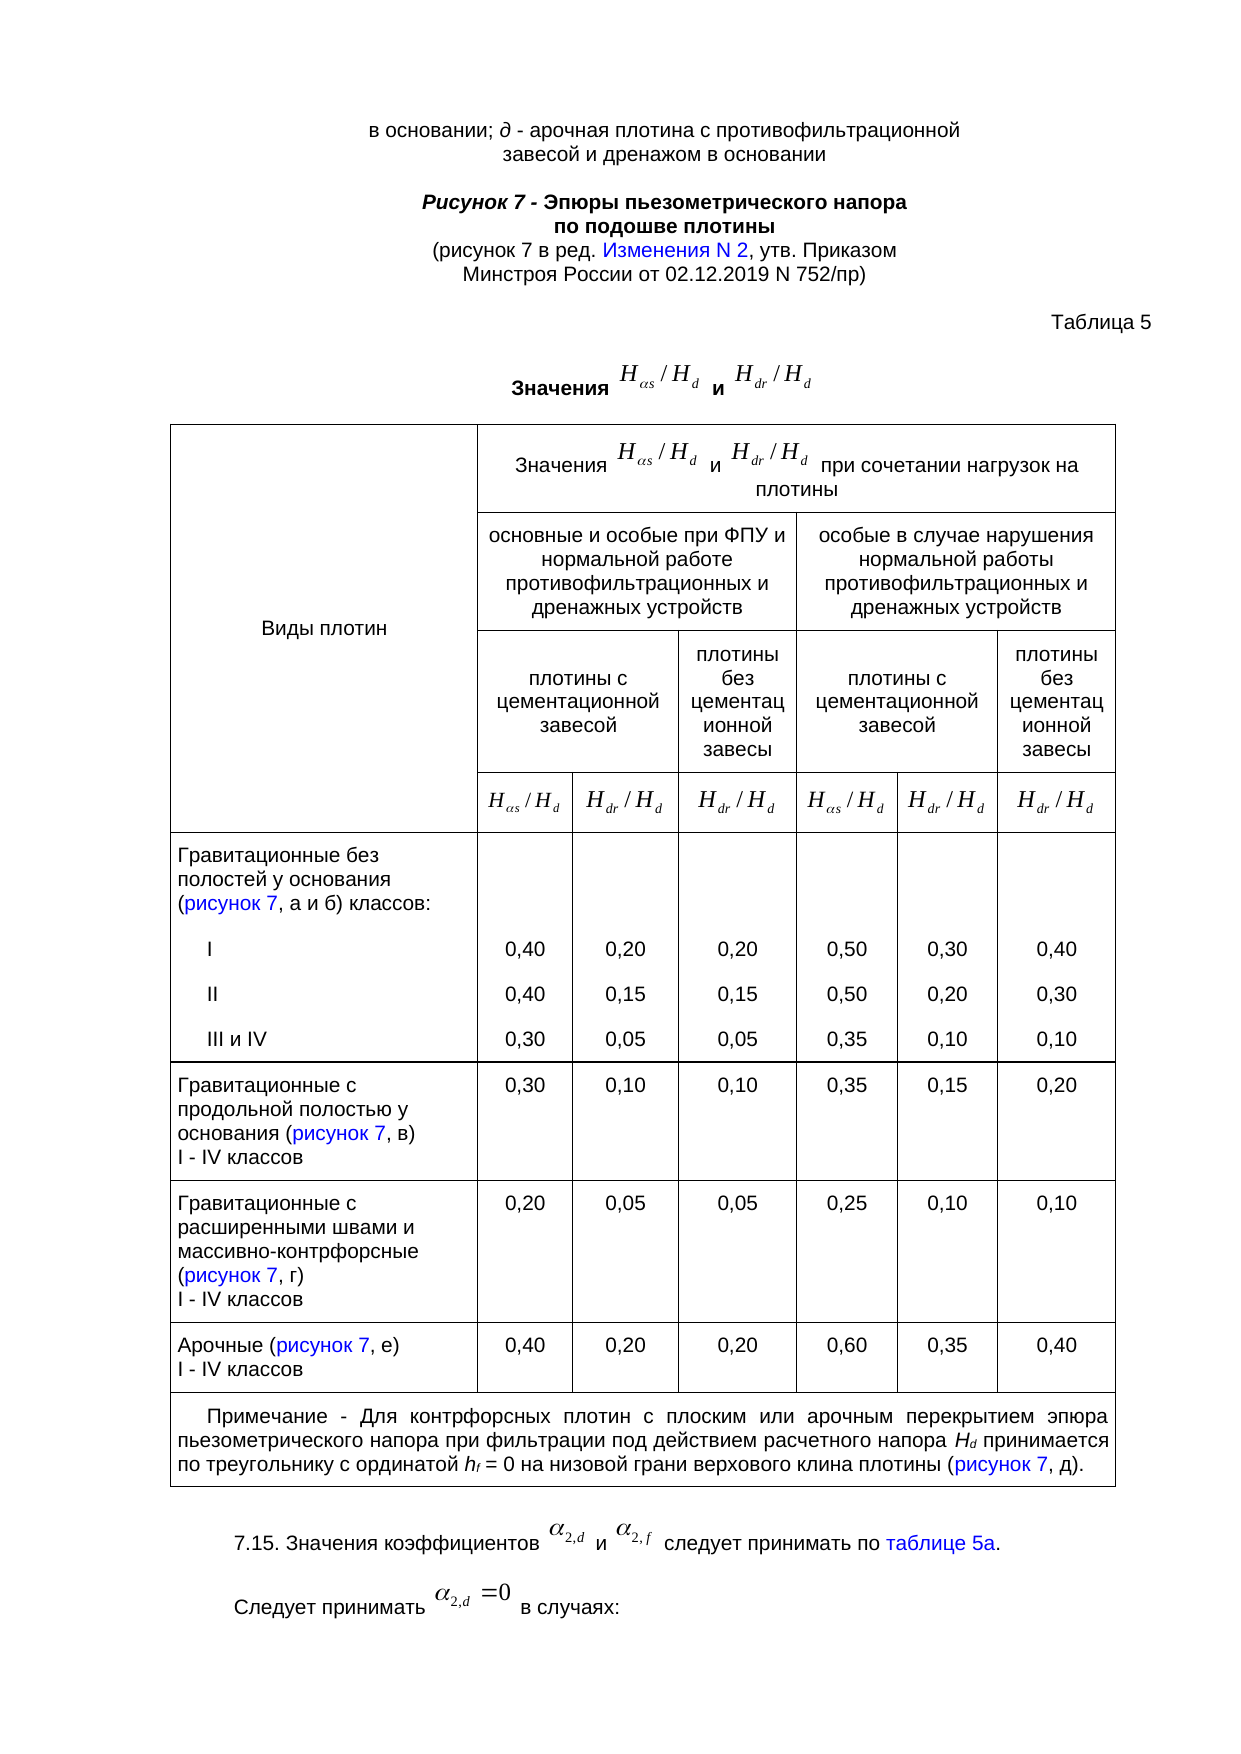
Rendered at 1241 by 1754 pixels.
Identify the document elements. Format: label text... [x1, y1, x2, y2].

table_cell 0,20 [998, 1063, 1115, 1179]
table_cell 0,30 [898, 926, 997, 971]
table_cell особые в случае нарушения нормальной работы противофильтрационных и дренажных устройств [797, 513, 1115, 630]
table_cell 0,35 [898, 1323, 997, 1392]
table_cell 0,40 [478, 926, 572, 971]
table_cell 0,30 [998, 971, 1115, 1016]
table_cell Примечание - Для контрфорсных плотин с плоским или арочным перекрытием эпюра пьезометрического напора при фильтрации под действием расчетного напора Hd принимается по треугольнику с ординатой hf = 0 на низовой грани верхового клина плотины (рисунок 7, д). [171, 1393, 1115, 1486]
table_cell 0,10 [898, 1016, 997, 1061]
text по подошве плотины [177, 214, 1152, 238]
table_cell 0,35 [797, 1016, 897, 1061]
table_cell 0,20 [478, 1181, 572, 1322]
text Минстроя России от 02.12.2019 N 752/пр) [177, 262, 1152, 286]
table_cell 0,40 [478, 971, 572, 1016]
text Значения и [177, 358, 1152, 399]
table_cell [478, 773, 572, 832]
table_cell Гравитационные с продольной полостью у основания (рисунок 7, в) I - IV классов [171, 1063, 477, 1179]
table_cell 0,60 [797, 1323, 897, 1392]
table_cell Арочные (рисунок 7, е) I - IV классов [171, 1323, 477, 1392]
table_cell 0,20 [573, 926, 678, 971]
table_cell [998, 833, 1115, 926]
table_cell [573, 833, 678, 926]
table_header Виды плотин [171, 425, 477, 832]
table_cell [898, 833, 997, 926]
table_cell [679, 833, 796, 926]
table_cell [998, 773, 1115, 832]
table_cell 0,20 [573, 1323, 678, 1392]
text Рисунок 7 - Эпюры пьезометрического напора [177, 190, 1152, 214]
table_cell 0,50 [797, 971, 897, 1016]
text (рисунок 7 в ред. Изменения N 2, утв. Приказом [177, 238, 1152, 262]
table_cell 0,30 [478, 1063, 572, 1179]
table_cell [679, 773, 796, 832]
table_cell [797, 773, 897, 832]
table_cell плотины с цементационной завесой [478, 631, 678, 772]
table_cell 0,15 [679, 971, 796, 1016]
table_cell 0,05 [573, 1181, 678, 1322]
text в основании; д - арочная плотина с противофильтрационной [177, 118, 1152, 142]
table_cell 0,30 [478, 1016, 572, 1061]
table_cell плотины без цементационной завесы [679, 631, 796, 772]
text завесой и дренажом в основании [177, 142, 1152, 166]
table_cell II [171, 971, 477, 1016]
table_cell 0,20 [679, 926, 796, 971]
text Следует принимать в случаях: [177, 1575, 1152, 1619]
table_cell [478, 833, 572, 926]
table_cell 0,10 [679, 1063, 796, 1179]
table_cell 0,10 [998, 1016, 1115, 1061]
table_cell 0,40 [998, 926, 1115, 971]
table_cell 0,15 [573, 971, 678, 1016]
table_cell 0,35 [797, 1063, 897, 1179]
table_cell 0,15 [898, 1063, 997, 1179]
table_cell плотины без цементационной завесы [998, 631, 1115, 772]
table_cell 0,25 [797, 1181, 897, 1322]
text 7.15. Значения коэффициентов и следует принимать по таблице 5а. [177, 1511, 1152, 1554]
table_cell основные и особые при ФПУ и нормальной работе противофильтрационных и дренажных устройств [478, 513, 796, 630]
table_cell плотины с цементационной завесой [797, 631, 997, 772]
table_cell 0,05 [573, 1016, 678, 1061]
table_cell 0,40 [478, 1323, 572, 1392]
table_cell 0,40 [998, 1323, 1115, 1392]
table_cell 0,20 [898, 971, 997, 1016]
table_cell [797, 833, 897, 926]
text Таблица 5 [177, 310, 1152, 334]
table_cell Гравитационные без полостей у основания (рисунок 7, а и б) классов: [171, 833, 477, 926]
table_cell [573, 773, 678, 832]
table_cell [898, 773, 997, 832]
table_cell 0,20 [679, 1323, 796, 1392]
table_cell 0,05 [679, 1181, 796, 1322]
table_cell 0,50 [797, 926, 897, 971]
table_cell 0,10 [898, 1181, 997, 1322]
table_cell 0,10 [573, 1063, 678, 1179]
table_cell Гравитационные с расширенными швами и массивно-контрфорсные (рисунок 7, г) I - IV классов [171, 1181, 477, 1322]
table_cell I [171, 926, 477, 971]
table_header Значения и при сочетании нагрузок на плотины [478, 425, 1115, 512]
table_cell 0,05 [679, 1016, 796, 1061]
table_cell 0,10 [998, 1181, 1115, 1322]
table_cell III и IV [171, 1016, 477, 1061]
